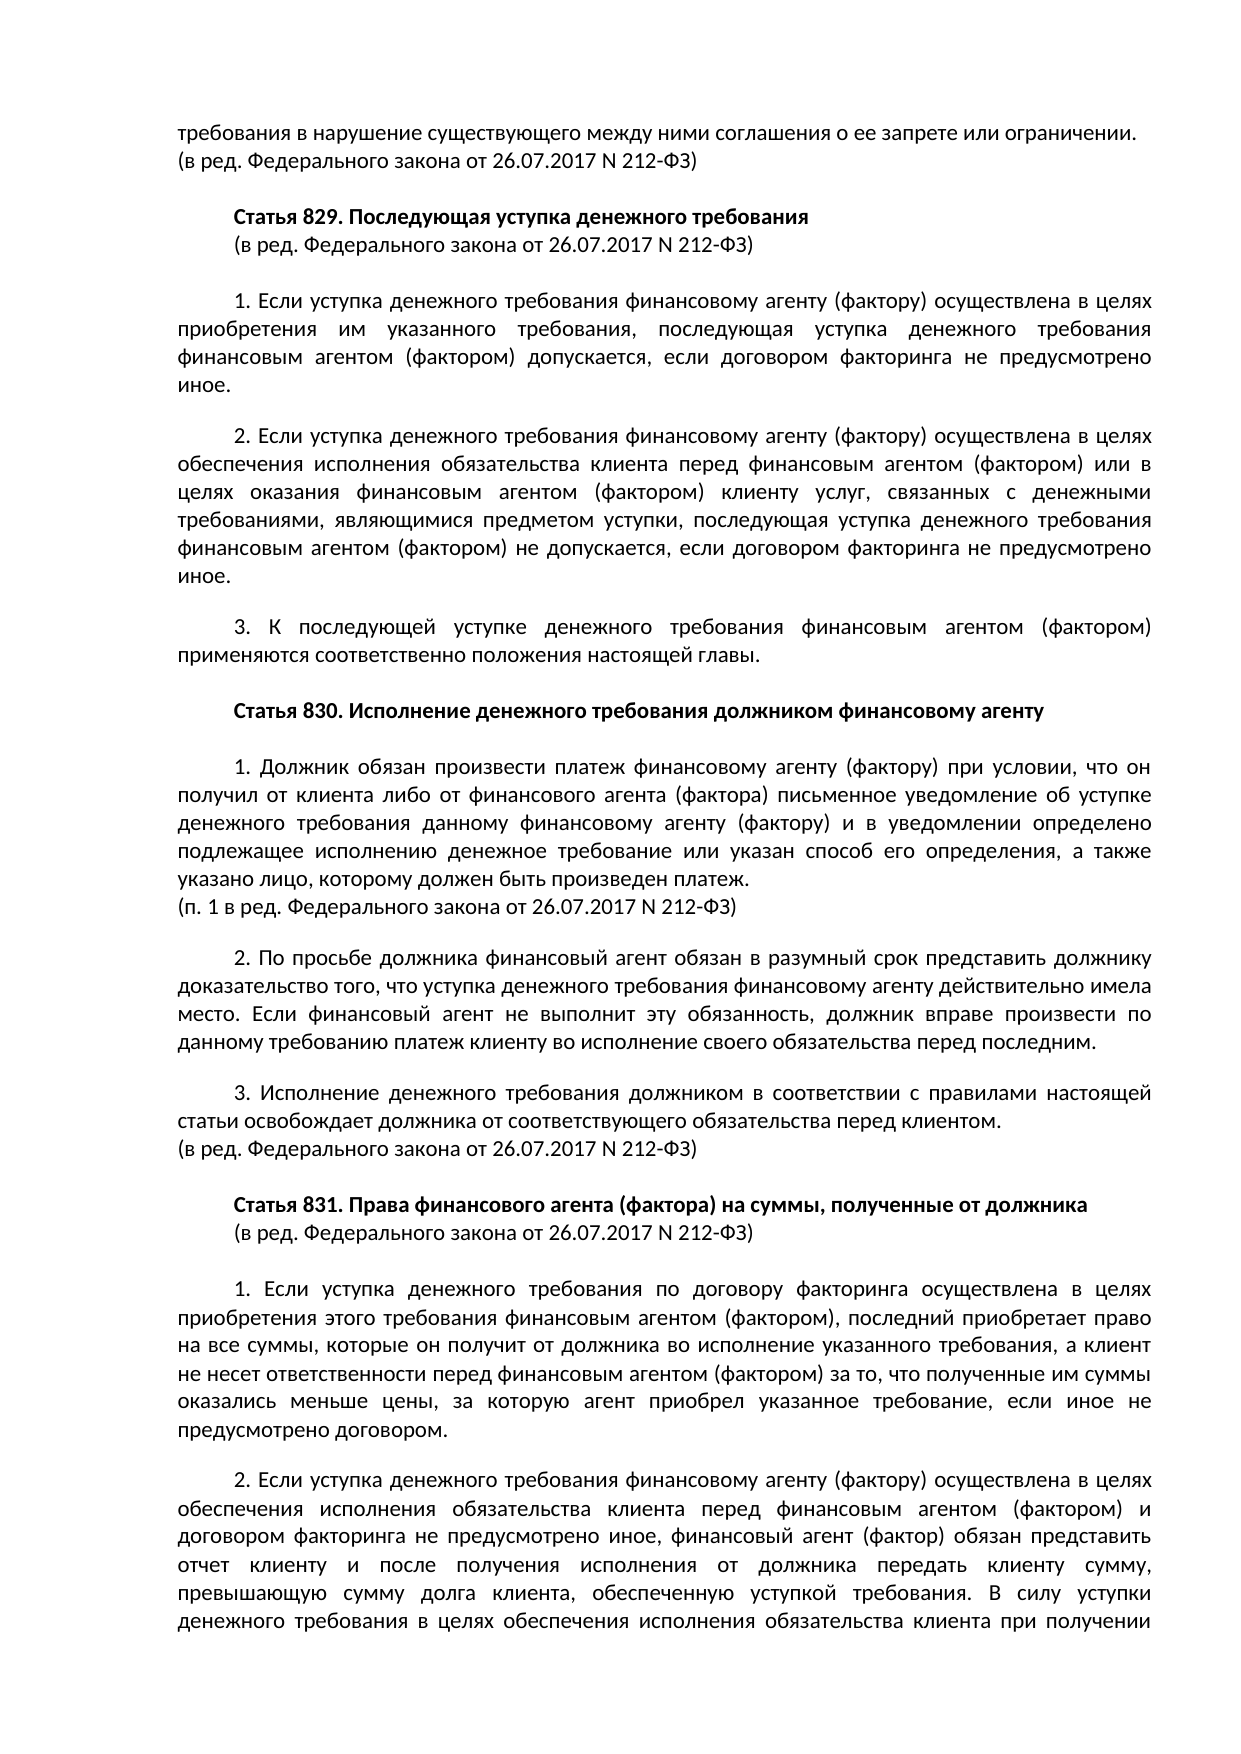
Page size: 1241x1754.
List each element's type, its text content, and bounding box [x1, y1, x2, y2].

text 2. Если уступка денежного требования финансовому агенту (фактору) осуществлена в целях обеспечения исполнения обязательства клиента перед финансовым агентом (фактором) или в целях оказания финансовым агентом (фактором) клиенту услуг, связанных с денежными требованиями, являющимися предметом уступки, последующая уступка денежного требования финансовым агентом (фактором) не допускается, если договором факторинга не предусмотрено иное. [177, 421, 1152, 589]
title Статья 831. Права финансового агента (фактора) на суммы, полученные от должника [177, 1191, 1152, 1218]
text 1. Если уступка денежного требования финансовому агенту (фактору) осуществлена в целях приобретения им указанного требования, последующая уступка денежного требования финансовым агентом (фактором) допускается, если договором факторинга не предусмотрено иное. [177, 286, 1152, 398]
text (в ред. Федерального закона от 26.07.2017 N 212-ФЗ) [177, 1134, 1152, 1162]
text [177, 1466, 1152, 1634]
text 1. Должник обязан произвести платеж финансовому агенту (фактору) при условии, что он получил от клиента либо от финансового агента (фактора) письменное уведомление об уступке денежного требования данному финансовому агенту (фактору) и в уведомлении определено подлежащее исполнению денежное требование или указан способ его определения, а также указано лицо, которому должен быть произведен платеж. [177, 752, 1152, 892]
title Статья 829. Последующая уступка денежного требования [177, 202, 1152, 230]
text (в ред. Федерального закона от 26.07.2017 N 212-ФЗ) [177, 1218, 1152, 1247]
text 3. Исполнение денежного требования должником в соответствии с правилами настоящей статьи освобождает должника от соответствующего обязательства перед клиентом. [177, 1078, 1152, 1134]
text 1. Если уступка денежного требования по договору факторинга осуществлена в целях приобретения этого требования финансовым агентом (фактором), последний приобретает право на все суммы, которые он получит от должника во исполнение указанного требования, а клиент не несет ответственности перед финансовым агентом (фактором) за то, что полученные им суммы оказались меньше цены, за которую агент приобрел указанное требование, если иное не предусмотрено договором. [177, 1274, 1152, 1443]
text (в ред. Федерального закона от 26.07.2017 N 212-ФЗ) [177, 230, 1152, 258]
text (в ред. Федерального закона от 26.07.2017 N 212-ФЗ) [177, 146, 1152, 174]
text (п. 1 в ред. Федерального закона от 26.07.2017 N 212-ФЗ) [177, 892, 1152, 921]
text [177, 118, 1152, 146]
text 2. По просьбе должника финансовый агент обязан в разумный срок представить должнику доказательство того, что уступка денежного требования финансовому агенту действительно имела место. Если финансовый агент не выполнит эту обязанность, должник вправе произвести по данному требованию платеж клиенту во исполнение своего обязательства перед последним. [177, 943, 1152, 1056]
text 3. К последующей уступке денежного требования финансовым агентом (фактором) применяются соответственно положения настоящей главы. [177, 612, 1152, 668]
title Статья 830. Исполнение денежного требования должником финансовому агенту [177, 696, 1152, 724]
